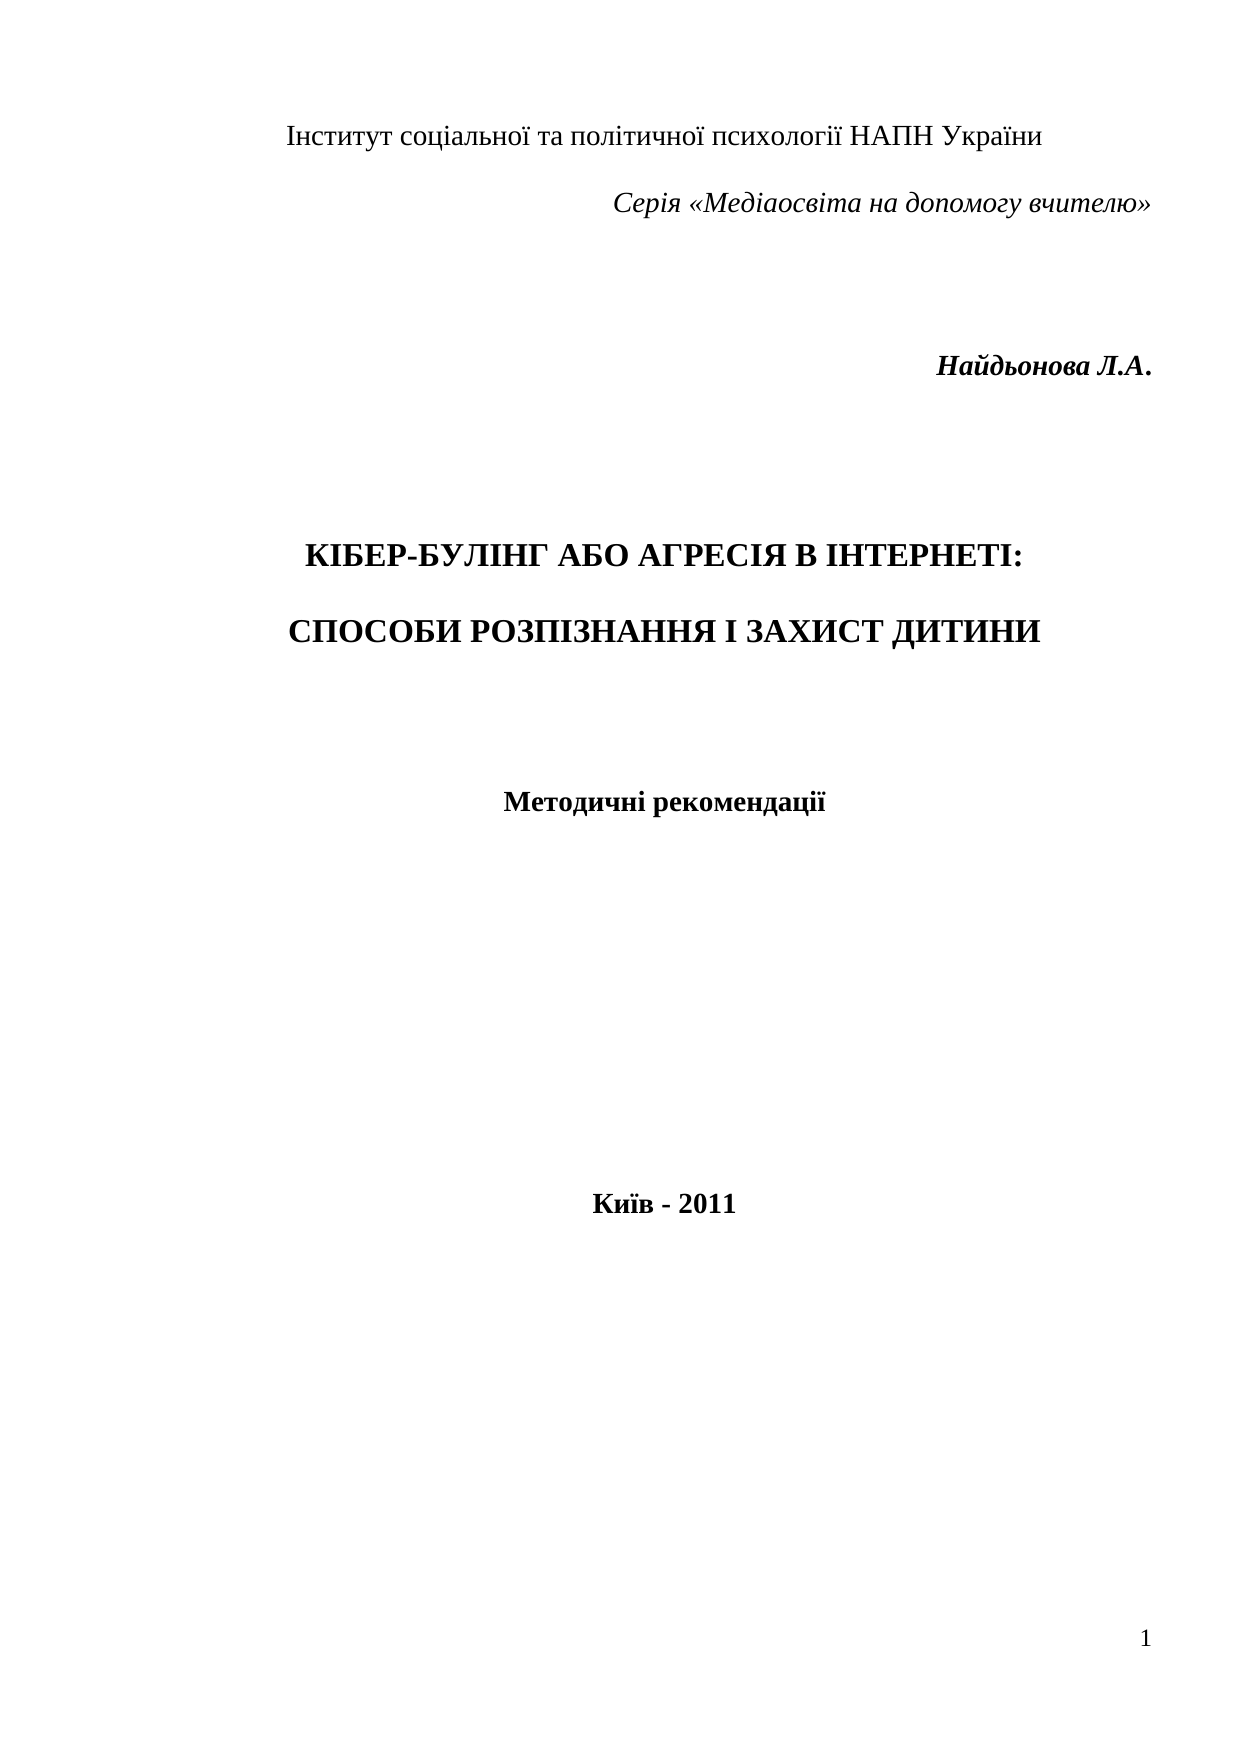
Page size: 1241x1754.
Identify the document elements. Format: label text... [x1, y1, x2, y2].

text КІБЕР-БУЛІНГ АБО АГРЕСІЯ В ІНТЕРНЕТІ: [177, 535, 1152, 573]
text СПОСОБИ РОЗПІЗНАННЯ І ЗАХИСТ ДИТИНИ [177, 612, 1152, 650]
text Методичні рекомендації [177, 784, 1152, 818]
text Інститут соціальної та політичної психології НАПН України [177, 118, 1152, 152]
text Київ - 2011 [177, 1187, 1152, 1220]
text Найдьонова Л.А. [177, 348, 1152, 382]
text Серія «Медіаосвіта на допомогу вчителю» [177, 185, 1152, 219]
